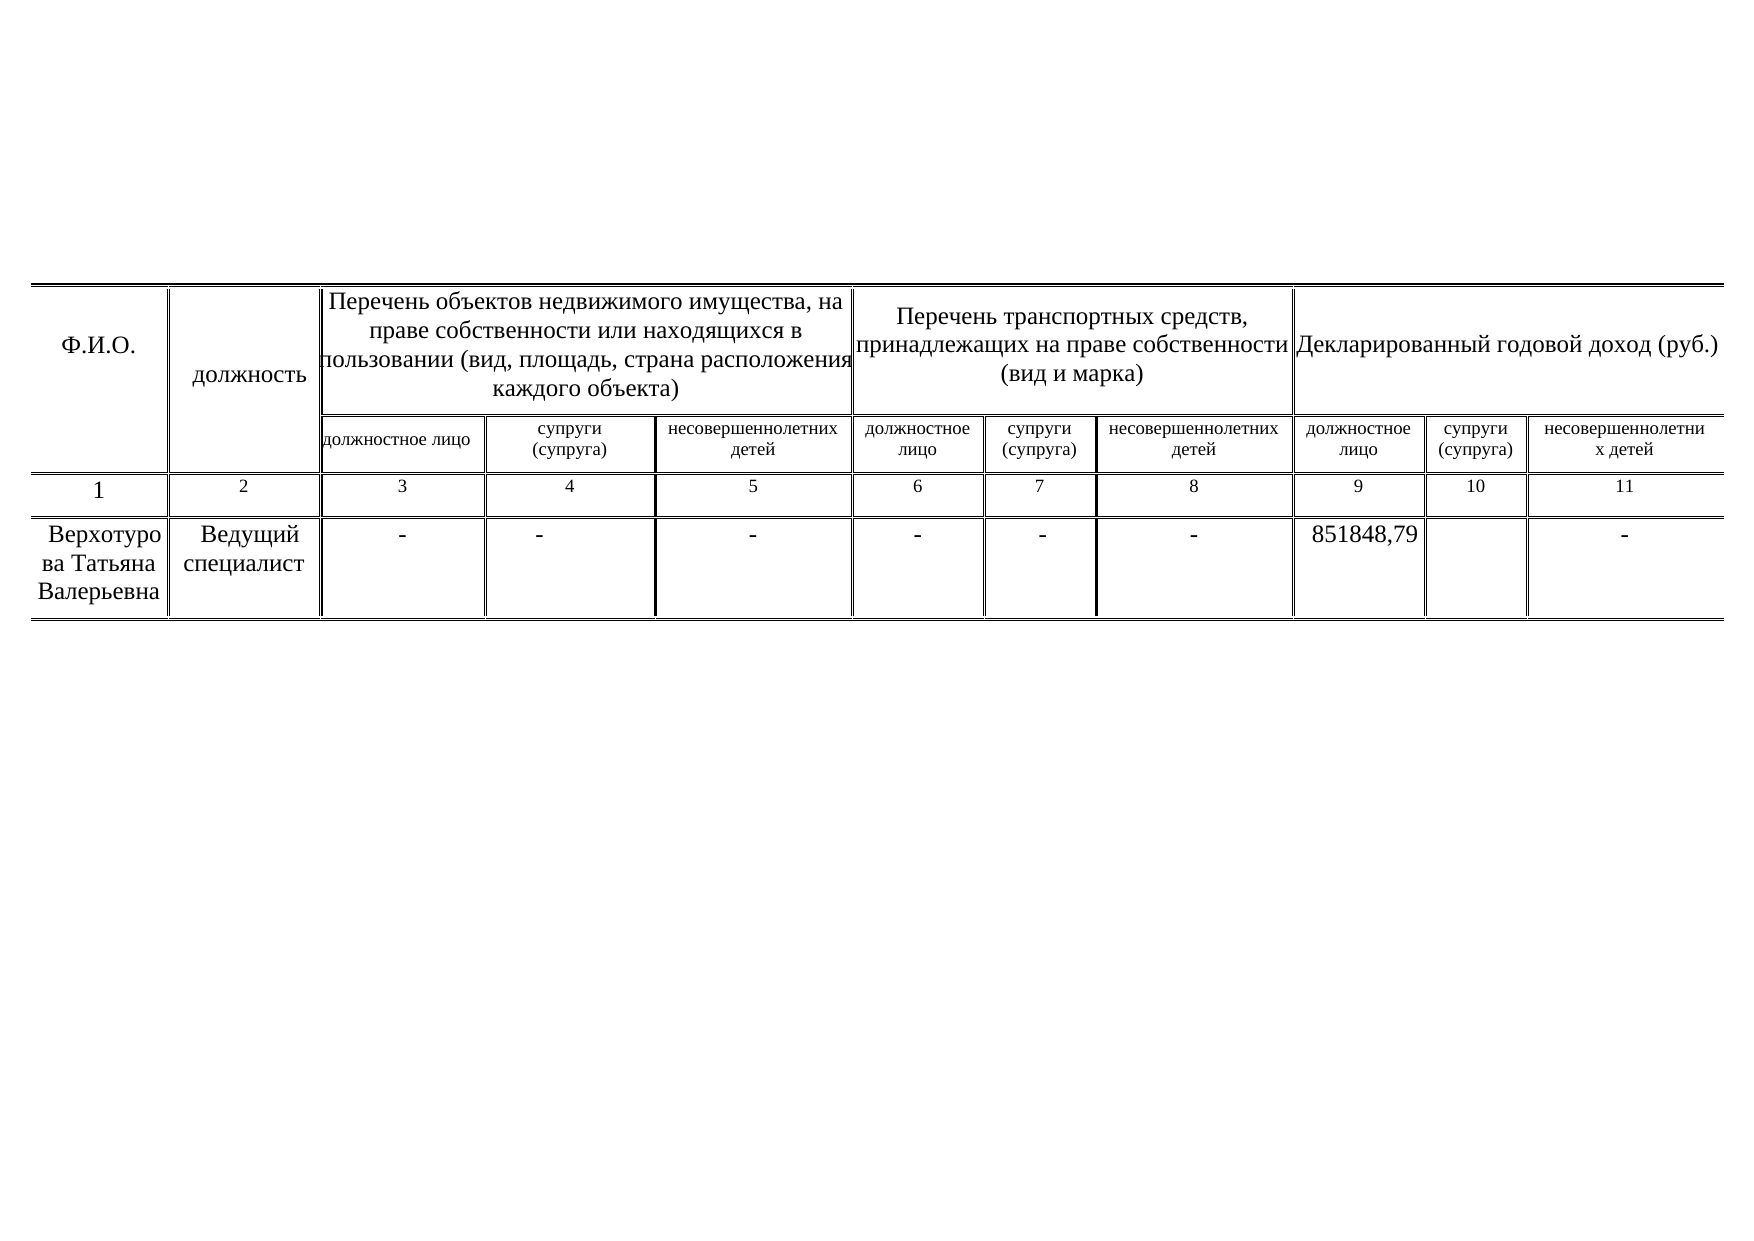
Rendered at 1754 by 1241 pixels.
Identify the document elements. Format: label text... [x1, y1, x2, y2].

table_header Декларированный годовой доход (руб.) [1294, 287, 1723, 413]
table_cell 4 [487, 475, 654, 516]
table_cell 7 [986, 475, 1095, 516]
table_cell супруги (супруга) [986, 417, 1095, 472]
table_cell несовершеннолетних детей [1529, 417, 1723, 472]
table_cell Ведущий специалист [169, 516, 321, 618]
table_header Перечень транспортных средств, принадлежащих на праве собственности (вид и марка) [853, 287, 1293, 413]
table_cell должностное лицо [1295, 417, 1424, 472]
table_cell [1426, 519, 1528, 618]
table_header Ф.И.О. [31, 287, 169, 472]
table_cell Верхотурова Татьяна Валерьевна [31, 519, 169, 618]
table_cell 2 [170, 475, 319, 516]
table_cell - [1096, 519, 1293, 618]
table_cell - [853, 519, 984, 618]
table_cell - [486, 519, 655, 618]
table_cell 11 [1529, 475, 1723, 516]
table_cell супруги (супруга) [487, 417, 654, 472]
table_header Перечень объектов недвижимого имущества, на праве собственности или находящихся в пользовании (вид, площадь, страна расположения каждого объекта) [321, 287, 853, 413]
table_cell 8 [1098, 475, 1292, 516]
table_cell 1 [31, 475, 167, 516]
table_cell - [985, 519, 1096, 618]
table_cell 6 [854, 475, 983, 516]
table_cell - [1528, 519, 1723, 618]
table_cell 5 [657, 475, 851, 516]
table_cell супруги (супруга) [1427, 417, 1526, 472]
table_cell 10 [1427, 475, 1526, 516]
table_header должность [169, 285, 321, 472]
table_cell должностное лицо [323, 417, 484, 472]
table_cell несовершеннолетних детей [657, 417, 851, 472]
table_cell должностное лицо [854, 417, 983, 472]
table_cell 851848,79 [1294, 519, 1426, 618]
table_cell 9 [1295, 475, 1424, 516]
table_cell - [321, 519, 486, 618]
table_cell несовершеннолетних детей [1098, 417, 1292, 472]
table_cell 3 [323, 475, 484, 516]
table_cell - [655, 519, 853, 618]
